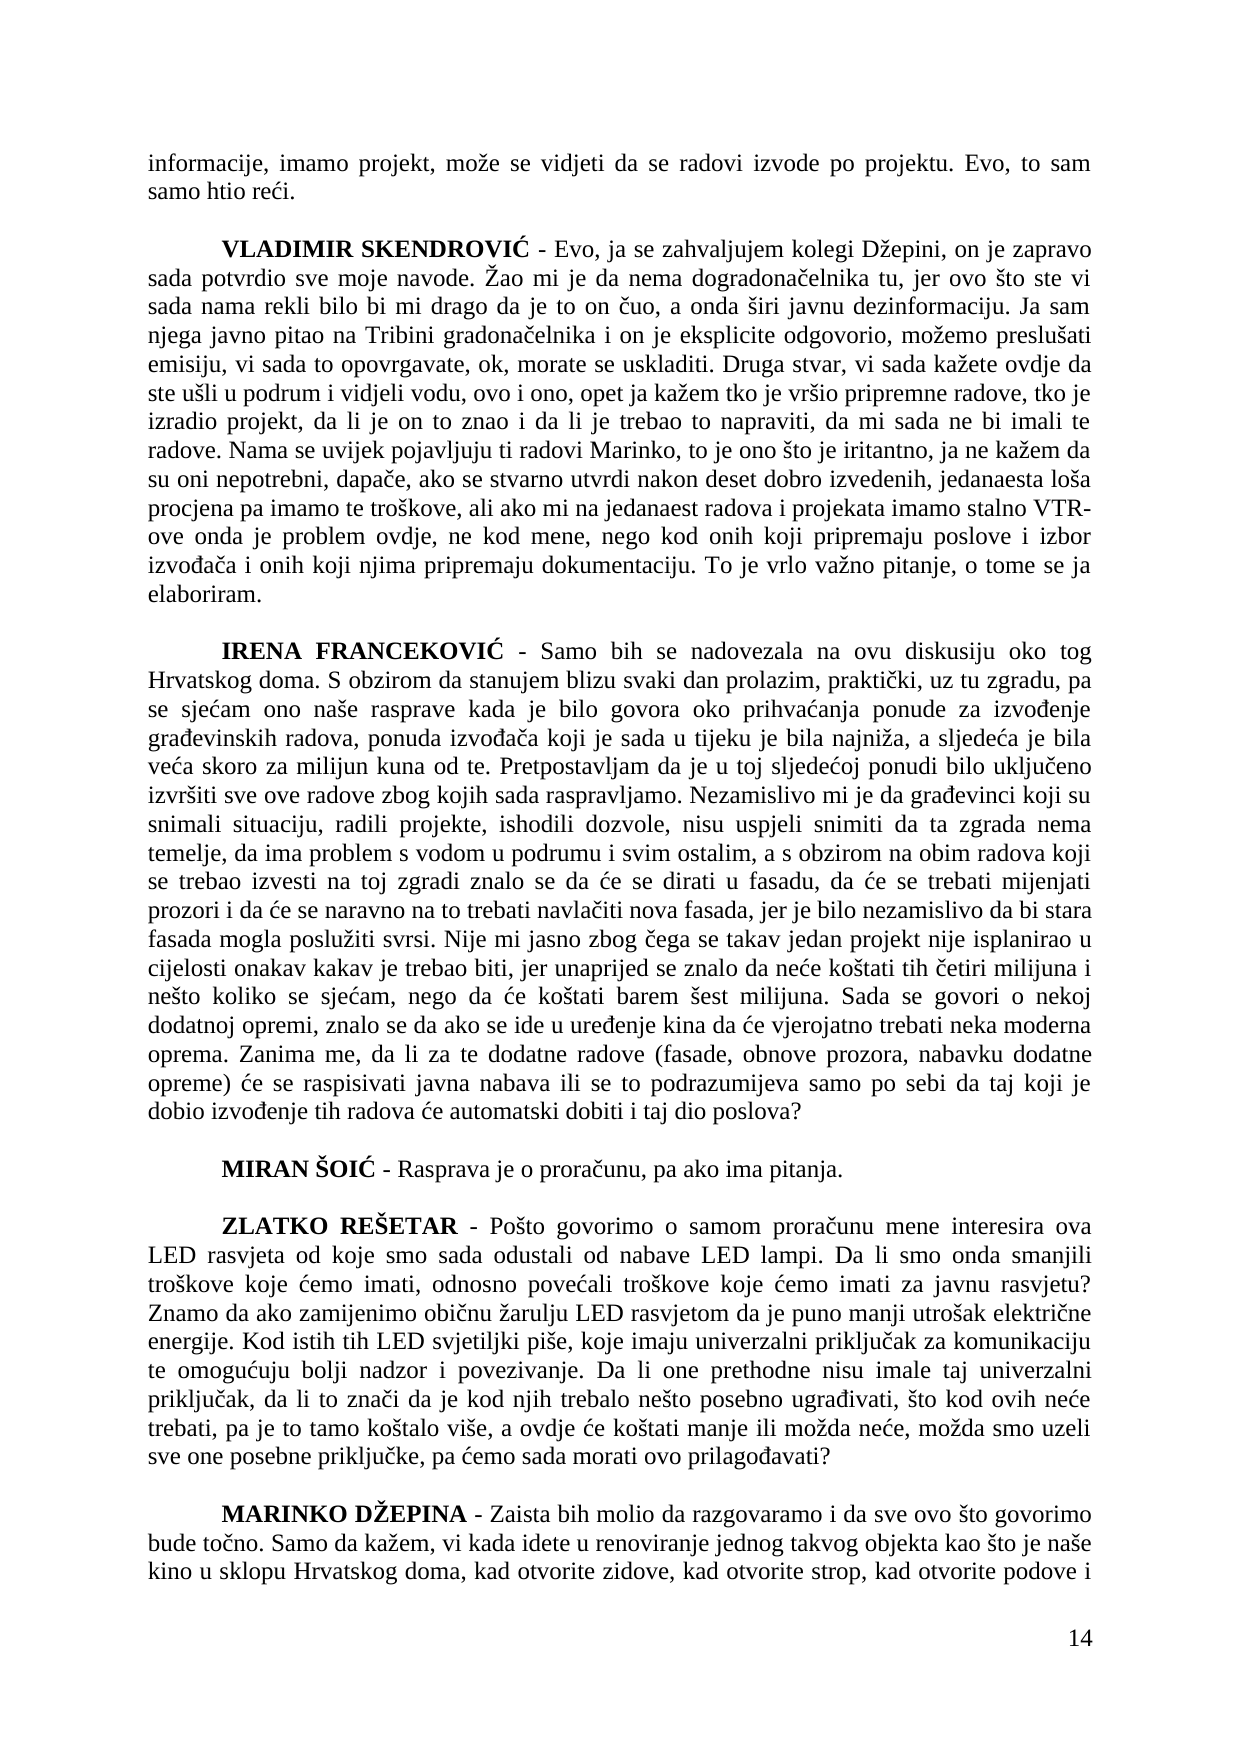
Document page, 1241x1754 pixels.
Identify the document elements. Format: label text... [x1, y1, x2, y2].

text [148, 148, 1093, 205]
text IRENA FRANCEKOVIĆ - Samo bih se nadovezala na ovu diskusiju oko tog Hrvatskog doma. S obzirom da stanujem blizu svaki dan prolazim, praktički, uz tu zgradu, pa se sjećam ono naše rasprave kada je bilo govora oko prihvaćanja ponude za izvođenje građevinskih radova, ponuda izvođača koji je sada u tijeku je bila najniža, a sljedeća je bila veća skoro za milijun kuna od te. Pretpostavljam da je u toj sljedećoj ponudi bilo uključeno izvršiti sve ove radove zbog kojih sada raspravljamo. Nezamislivo mi je da građevinci koji su snimali situaciju, radili projekte, ishodili dozvole, nisu uspjeli snimiti da ta zgrada nema temelje, da ima problem s vodom u podrumu i svim ostalim, a s obzirom na obim radova koji se trebao izvesti na toj zgradi znalo se da će se dirati u fasadu, da će se trebati mijenjati prozori i da će se naravno na to trebati navlačiti nova fasada, jer je bilo nezamislivo da bi stara fasada mogla poslužiti svrsi. Nije mi jasno zbog čega se takav jedan projekt nije isplanirao u cijelosti onakav kakav je trebao biti, jer unaprijed se znalo da neće koštati tih četiri milijuna i nešto koliko se sjećam, nego da će koštati barem šest milijuna. Sada se govori o nekoj dodatnoj opremi, znalo se da ako se ide u uređenje kina da će vjerojatno trebati neka moderna oprema. Zanima me, da li za te dodatne radove (fasade, obnove prozora, nabavku dodatne opreme) će se raspisivati javna nabava ili se to podrazumijeva samo po sebi da taj koji je dobio izvođenje tih radova će automatski dobiti i taj dio poslova? [148, 636, 1093, 1125]
text ZLATKO REŠETAR - Pošto govorimo o samom proračunu mene interesira ova LED rasvjeta od koje smo sada odustali od nabave LED lampi. Da li smo onda smanjili troškove koje ćemo imati, odnosno povećali troškove koje ćemo imati za javnu rasvjetu? Znamo da ako zamijenimo običnu žarulju LED rasvjetom da je puno manji utrošak električne energije. Kod istih tih LED svjetiljki piše, koje imaju univerzalni priključak za komunikaciju te omogućuju bolji nadzor i povezivanje. Da li one prethodne nisu imale taj univerzalni priključak, da li to znači da je kod njih trebalo nešto posebno ugrađivati, što kod ovih neće trebati, pa je to tamo koštalo više, a ovdje će koštati manje ili možda neće, možda smo uzeli sve one posebne priključke, pa ćemo sada morati ovo prilagođavati? [148, 1211, 1093, 1470]
text MIRAN ŠOIĆ - Rasprava je o proračunu, pa ako ima pitanja. [148, 1154, 1093, 1183]
text VLADIMIR SKENDROVIĆ - Evo, ja se zahvaljujem kolegi Džepini, on je zapravo sada potvrdio sve moje navode. Žao mi je da nema dogradonačelnika tu, jer ovo što ste vi sada nama rekli bilo bi mi drago da je to on čuo, a onda širi javnu dezinformaciju. Ja sam njega javno pitao na Tribini gradonačelnika i on je eksplicite odgovorio, možemo preslušati emisiju, vi sada to opovrgavate, ok, morate se uskladiti. Druga stvar, vi sada kažete ovdje da ste ušli u podrum i vidjeli vodu, ovo i ono, opet ja kažem tko je vršio pripremne radove, tko je izradio projekt, da li je on to znao i da li je trebao to napraviti, da mi sada ne bi imali te radove. Nama se uvijek pojavljuju ti radovi Marinko, to je ono što je iritantno, ja ne kažem da su oni nepotrebni, dapače, ako se stvarno utvrdi nakon deset dobro izvedenih, jedanaesta loša procjena pa imamo te troškove, ali ako mi na jedanaest radova i projekata imamo stalno VTR-ove onda je problem ovdje, ne kod mene, nego kod onih koji pripremaju poslove i izbor izvođača i onih koji njima pripremaju dokumentaciju. To je vrlo važno pitanje, o tome se ja elaboriram. [148, 234, 1093, 608]
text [148, 1499, 1093, 1585]
